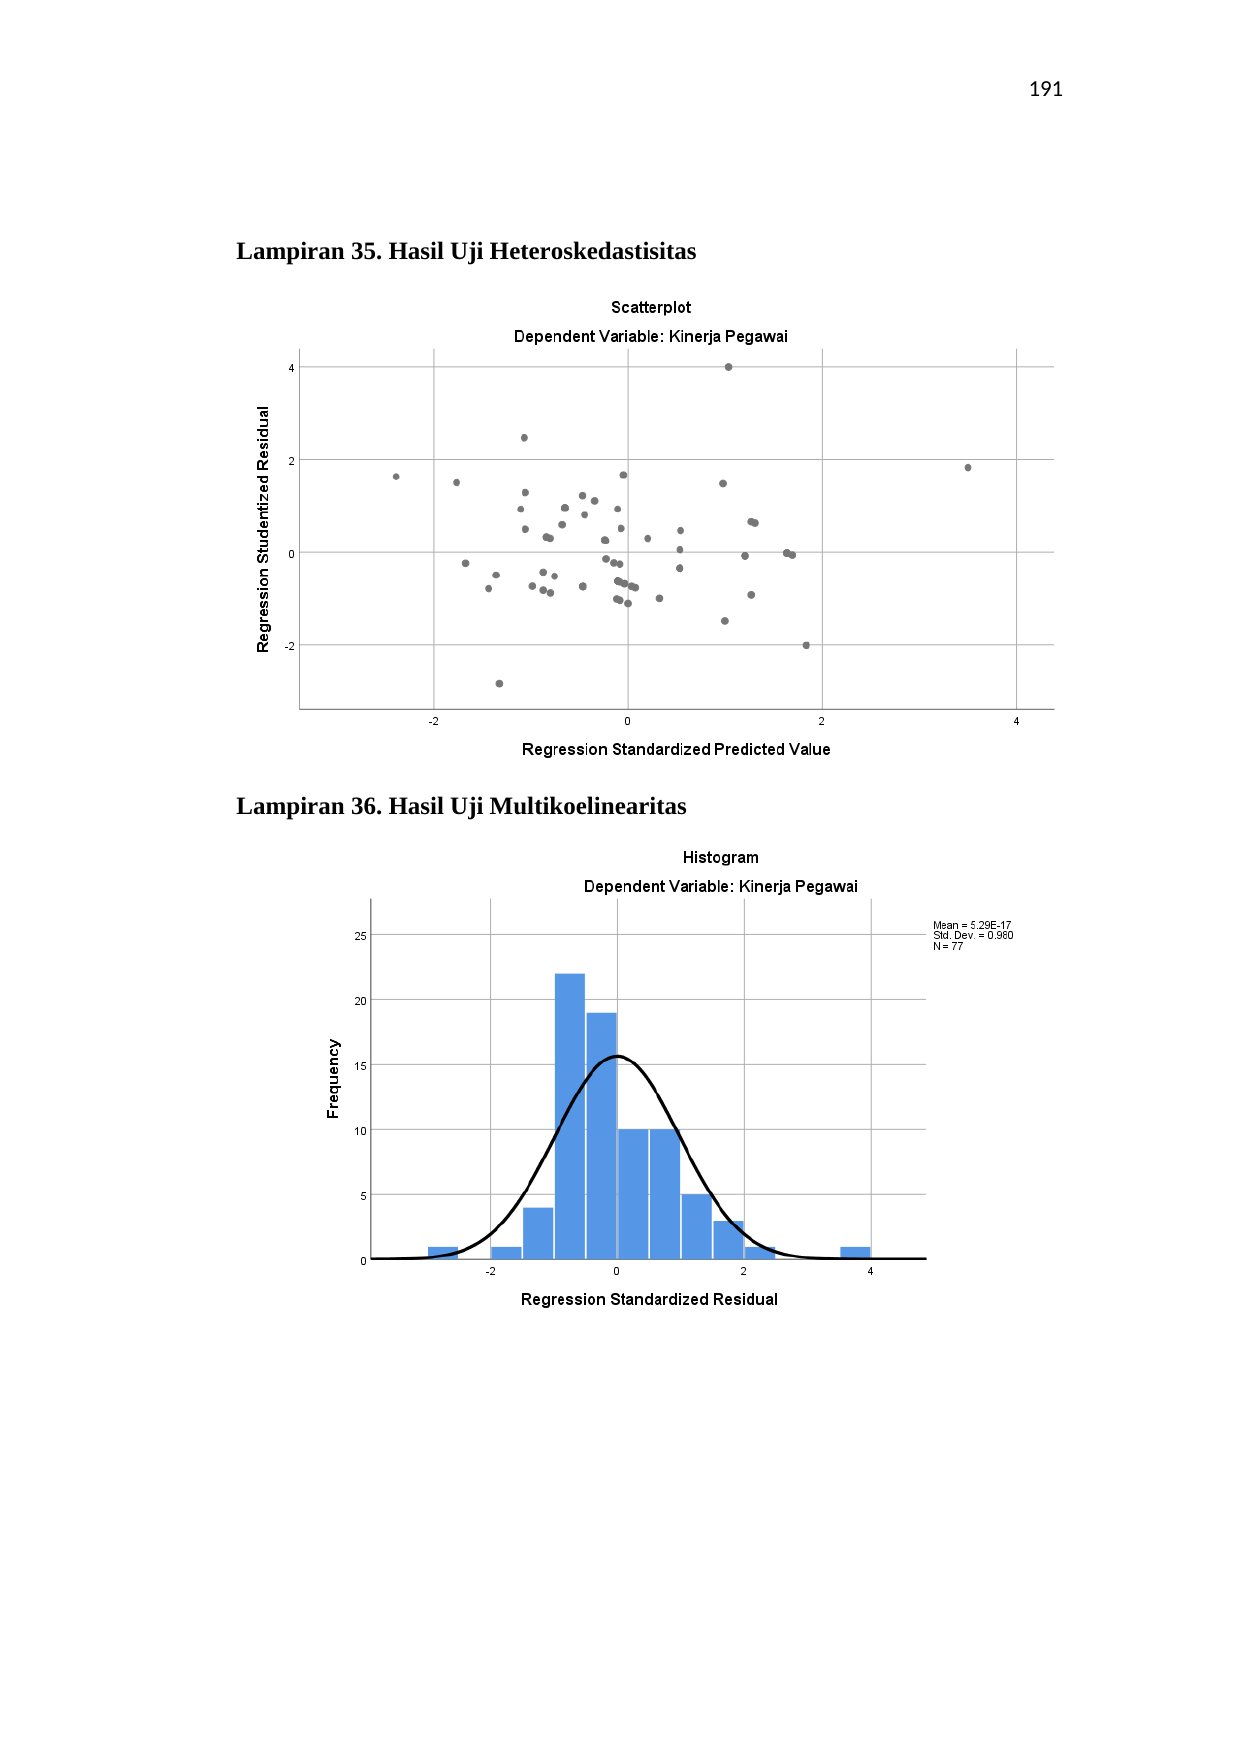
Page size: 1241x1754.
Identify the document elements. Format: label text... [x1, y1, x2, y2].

text Lampiran 35. Hasil Uji Heteroskedastisitas [236, 236, 1063, 265]
text Lampiran 36. Hasil Uji Multikoelinearitas [236, 791, 1063, 819]
picture [306, 839, 1049, 1322]
picture [236, 283, 1063, 772]
